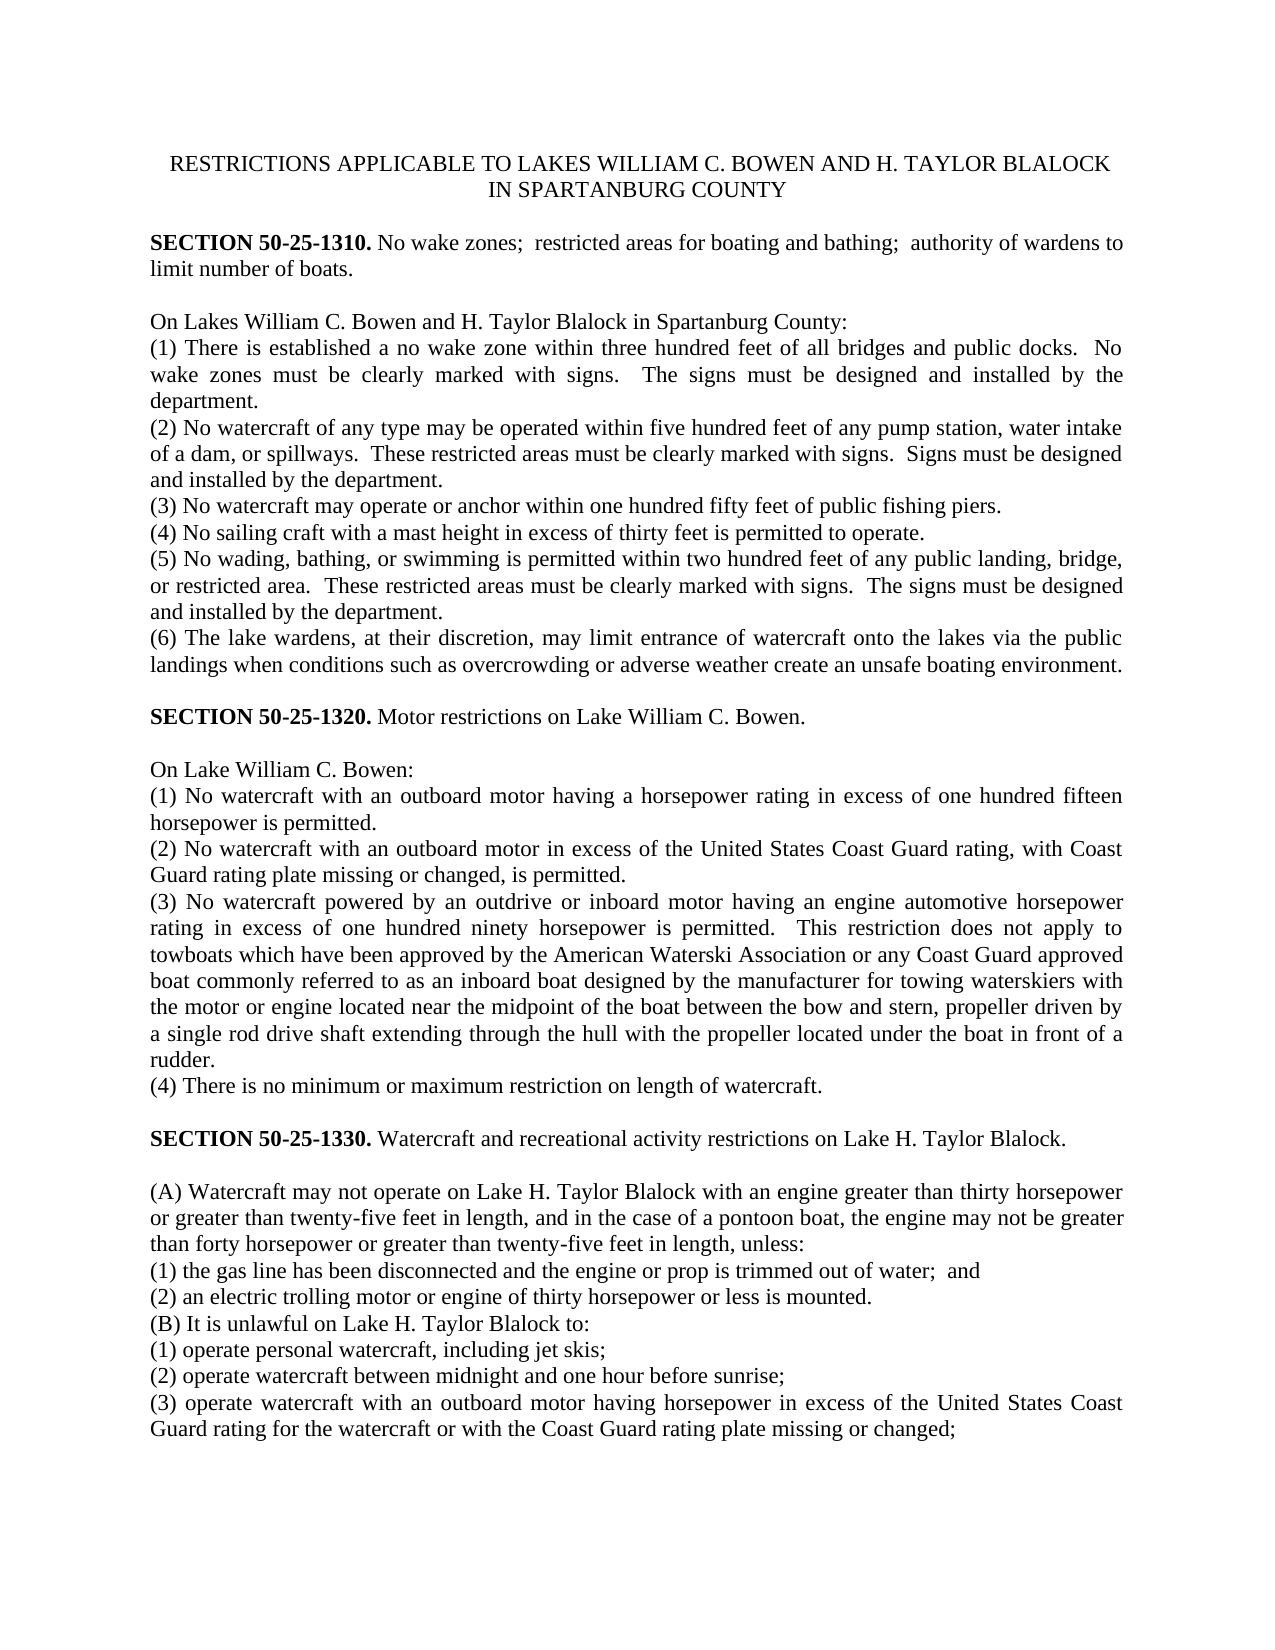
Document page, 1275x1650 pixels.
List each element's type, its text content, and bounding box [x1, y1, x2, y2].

text (1) operate personal watercraft, including jet skis; [150, 1336, 1125, 1362]
text SECTION 50-25-1310. No wake zones; restricted areas for boating and bathing; authority of wardens to limit number of boats. [150, 229, 1125, 282]
text (1) the gas line has been disconnected and the engine or prop is trimmed out of water; and [150, 1257, 1125, 1283]
text (1) There is established a no wake zone within three hundred feet of all bridges and public docks. No wake zones must be clearly marked with signs. The signs must be designed and installed by the department. [150, 334, 1125, 413]
text (1) No watercraft with an outboard motor having a horsepower rating in excess of one hundred fifteen horsepower is permitted. [150, 782, 1125, 835]
text (3) No watercraft may operate or anchor within one hundred fifty feet of public fishing piers. [150, 493, 1125, 519]
text (5) No wading, bathing, or swimming is permitted within two hundred feet of any public landing, bridge, or restricted area. These restricted areas must be clearly marked with signs. The signs must be designed and installed by the department. [150, 545, 1125, 624]
text (2) No watercraft of any type may be operated within five hundred feet of any pump station, water intake of a dam, or spillways. These restricted areas must be clearly marked with signs. Signs must be designed and installed by the department. [150, 413, 1125, 493]
text (6) The lake wardens, at their discretion, may limit entrance of watercraft onto the lakes via the public landings when conditions such as overcrowding or adverse weather create an unsafe boating environment. [150, 624, 1125, 677]
text (A) Watercraft may not operate on Lake H. Taylor Blalock with an engine greater than thirty horsepower or greater than twenty-five feet in length, and in the case of a pontoon boat, the engine may not be greater than forty horsepower or greater than twenty-five feet in length, unless: [150, 1178, 1125, 1257]
text (2) operate watercraft between midnight and one hour before sunrise; [150, 1362, 1125, 1389]
text (3) operate watercraft with an outboard motor having horsepower in excess of the United States Coast Guard rating for the watercraft or with the Coast Guard rating plate missing or changed; [150, 1389, 1125, 1441]
text (2) an electric trolling motor or engine of thirty horsepower or less is mounted. [150, 1283, 1125, 1309]
text (3) No watercraft powered by an outdrive or inboard motor having an engine automotive horsepower rating in excess of one hundred ninety horsepower is permitted. This restriction does not apply to towboats which have been approved by the American Waterski Association or any Coast Guard approved boat commonly referred to as an inboard boat designed by the manufacturer for towing waterskiers with the motor or engine located near the midpoint of the boat between the bow and stern, propeller driven by a single rod drive shaft extending through the hull with the propeller located under the boat in front of a rudder. [150, 888, 1125, 1072]
text (2) No watercraft with an outboard motor in excess of the United States Coast Guard rating, with Coast Guard rating plate missing or changed, is permitted. [150, 835, 1125, 888]
text (4) There is no minimum or maximum restriction on length of watercraft. [150, 1072, 1125, 1099]
text (B) It is unlawful on Lake H. Taylor Blalock to: [150, 1309, 1125, 1336]
text SECTION 50-25-1320. Motor restrictions on Lake William C. Bowen. [150, 703, 1125, 730]
text On Lakes William C. Bowen and H. Taylor Blalock in Spartanburg County: [150, 308, 1125, 334]
text RESTRICTIONS APPLICABLE TO LAKES WILLIAM C. BOWEN AND H. TAYLOR BLALOCK IN SPARTANBURG COUNTY [150, 150, 1125, 203]
text On Lake William C. Bowen: [150, 756, 1125, 782]
text SECTION 50-25-1330. Watercraft and recreational activity restrictions on Lake H. Taylor Blalock. [150, 1125, 1125, 1151]
text (4) No sailing craft with a mast height in excess of thirty feet is permitted to operate. [150, 519, 1125, 545]
